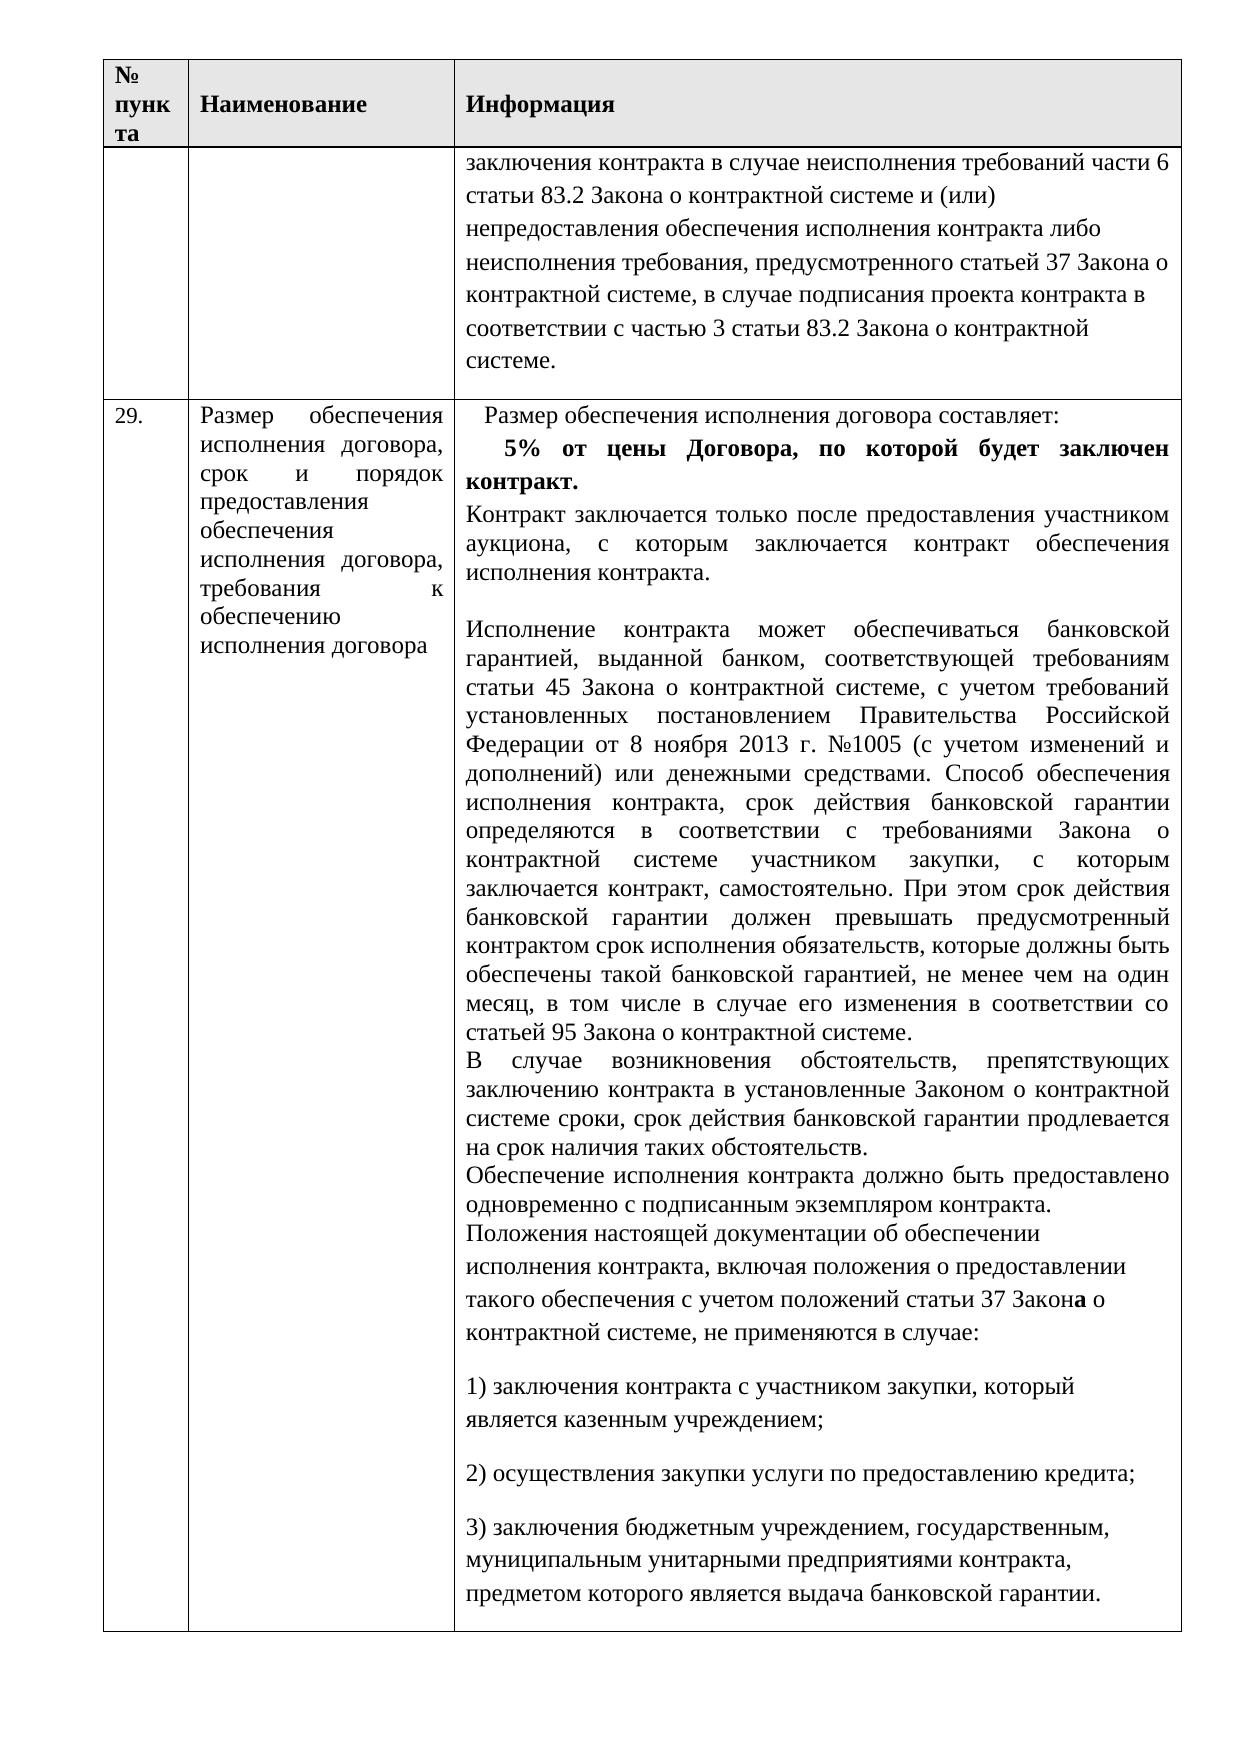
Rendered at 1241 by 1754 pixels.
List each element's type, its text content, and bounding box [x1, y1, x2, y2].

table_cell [455, 400, 1181, 1631]
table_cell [189, 148, 454, 399]
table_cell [455, 148, 1181, 399]
table_cell [104, 400, 188, 1631]
table_cell [104, 148, 188, 399]
table_header Информация [455, 60, 1181, 146]
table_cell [189, 400, 454, 1631]
table_header № пункта [104, 60, 188, 146]
table_header Наименование [189, 60, 454, 146]
